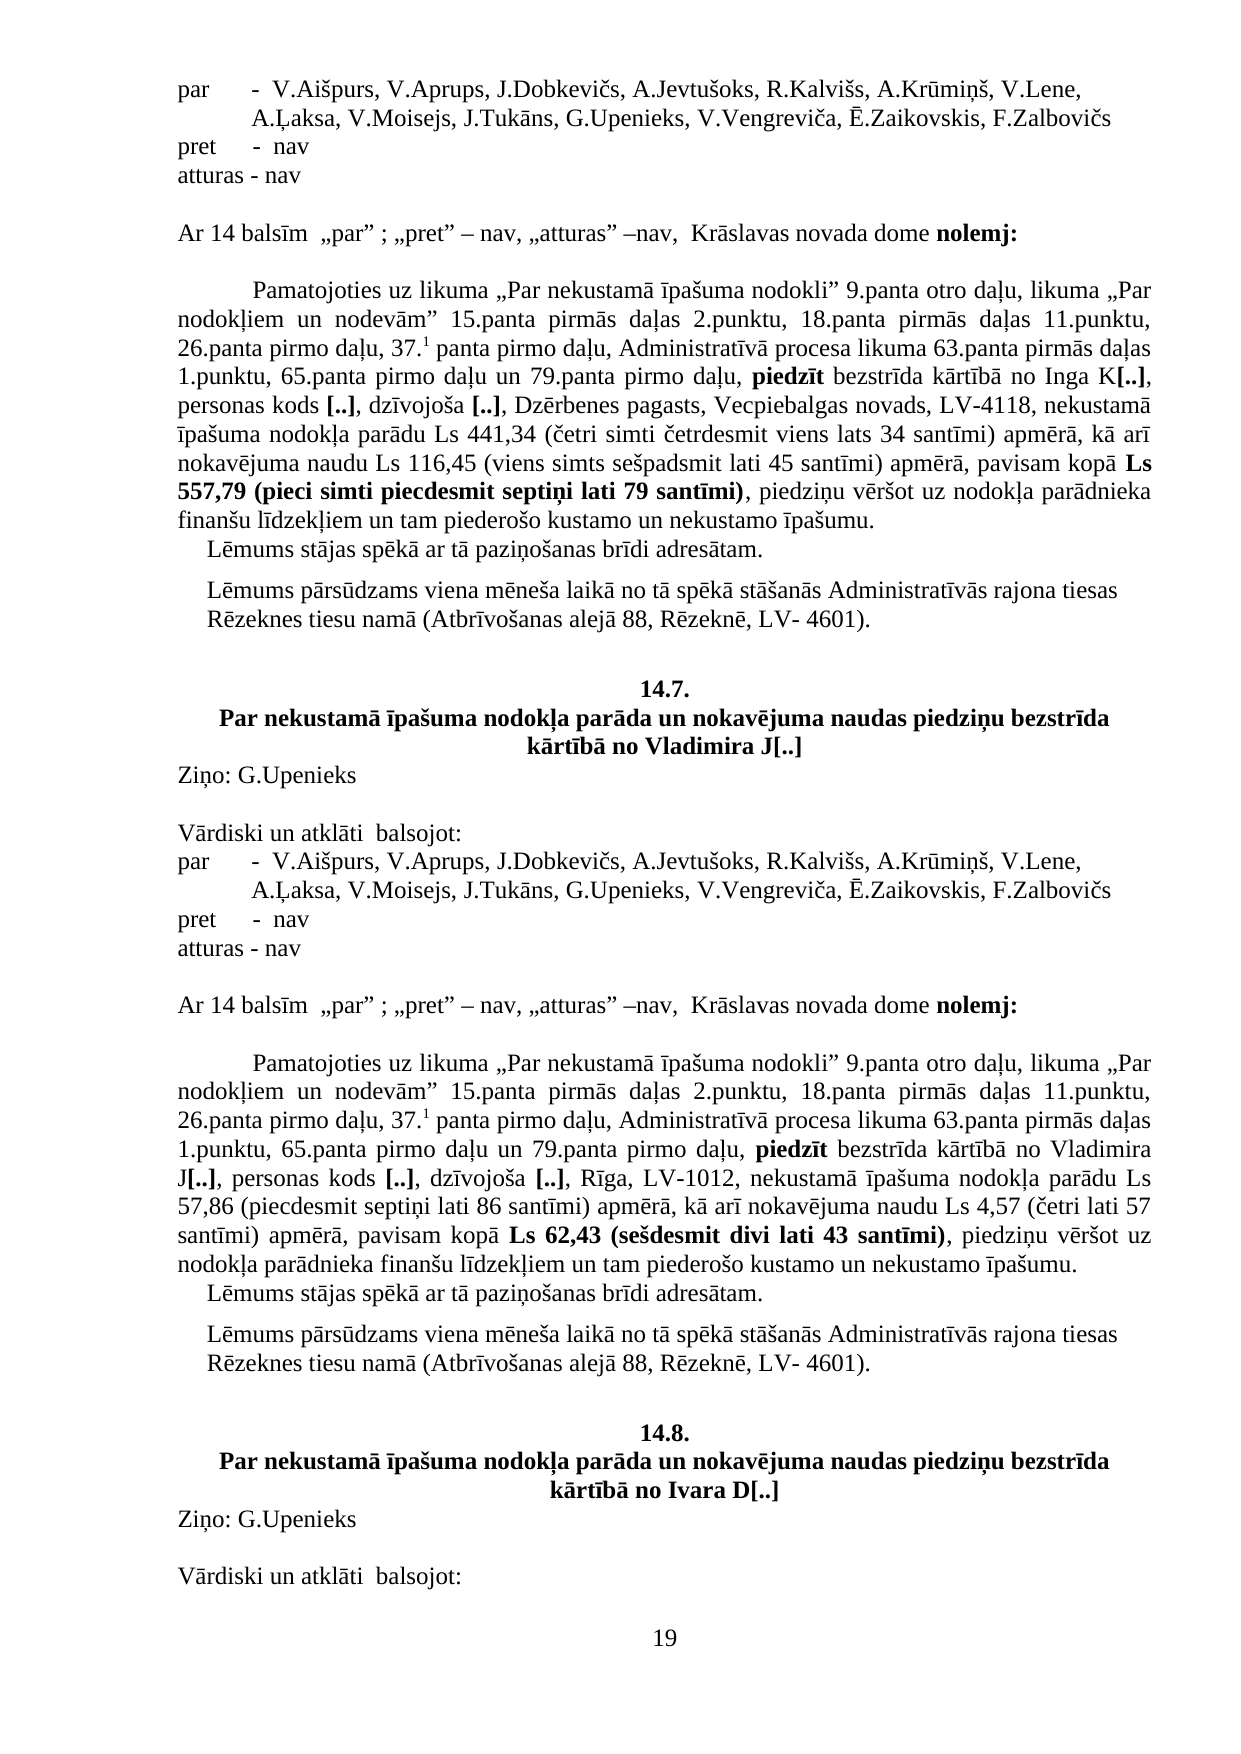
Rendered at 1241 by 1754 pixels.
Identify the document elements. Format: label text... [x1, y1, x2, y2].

text Vārdiski un atklāti balsojot: [177, 818, 1152, 846]
list Pamatojoties uz likuma „Par nekustamā īpašuma nodokli” 9.panta otro daļu, likuma „Par nodokļiem un nodevām” 15.panta pirmās daļas 2.punktu, 18.panta pirmās daļas 11.punktu, 26.panta pirmo daļu, 37.1 panta pirmo daļu, Administratīvā procesa likuma 63.panta pirmās daļas 1.punktu, 65.panta pirmo daļu un 79.panta pirmo daļu, piedzīt bezstrīda kārtībā no Vladimira J[..], personas kods [..], dzīvojoša [..], Rīga, LV-1012, nekustamā īpašuma nodokļa parādu Ls 57,86 (piecdesmit septiņi lati 86 santīmi) apmērā, kā arī nokavējuma naudu Ls 4,57 (četri lati 57 santīmi) apmērā, pavisam kopā Ls 62,43 (sešdesmit divi lati 43 santīmi), piedziņu vēršot uz nodokļa parādnieka finanšu līdzekļiem un tam piederošo kustamo un nekustamo īpašumu. [177, 1048, 1152, 1278]
text Ar 14 balsīm „par” ; „pret” – nav, „atturas” –nav, Krāslavas novada dome nolemj: [177, 990, 1152, 1019]
text par - V.Aišpurs, V.Aprups, J.Dobkevičs, A.Jevtušoks, R.Kalvišs, A.Krūmiņš, V.Lene, A.Ļaksa, V.Moisejs, J.Tukāns, G.Upenieks, V.Vengreviča, Ē.Zaikovskis, F.Zalbovičs [177, 846, 1152, 904]
text Lēmums stājas spēkā ar tā paziņošanas brīdi adresātam. [207, 1278, 1152, 1306]
list Pamatojoties uz likuma „Par nekustamā īpašuma nodokli” 9.panta otro daļu, likuma „Par nodokļiem un nodevām” 15.panta pirmās daļas 2.punktu, 18.panta pirmās daļas 11.punktu, 26.panta pirmo daļu, 37.1 panta pirmo daļu, Administratīvā procesa likuma 63.panta pirmās daļas 1.punktu, 65.panta pirmo daļu un 79.panta pirmo daļu, piedzīt bezstrīda kārtībā no Inga K[..], personas kods [..], dzīvojoša [..], Dzērbenes pagasts, Vecpiebalgas novads, LV-4118, nekustamā īpašuma nodokļa parādu Ls 441,34 (četri simti četrdesmit viens lats 34 santīmi) apmērā, kā arī nokavējuma naudu Ls 116,45 (viens simts sešpadsmit lati 45 santīmi) apmērā, pavisam kopā Ls 557,79 (pieci simti piecdesmit septiņi lati 79 santīmi), piedziņu vēršot uz nodokļa parādnieka finanšu līdzekļiem un tam piederošo kustamo un nekustamo īpašumu. [177, 275, 1152, 534]
text par - V.Aišpurs, V.Aprups, J.Dobkevičs, A.Jevtušoks, R.Kalvišs, A.Krūmiņš, V.Lene, A.Ļaksa, V.Moisejs, J.Tukāns, G.Upenieks, V.Vengreviča, Ē.Zaikovskis, F.Zalbovičs [177, 74, 1152, 131]
text Par nekustamā īpašuma nodokļa parāda un nokavējuma naudas piedziņu bezstrīda kārtībā no Ivara D[..] [177, 1446, 1152, 1504]
text Ar 14 balsīm „par” ; „pret” – nav, „atturas” –nav, Krāslavas novada dome nolemj: [177, 218, 1152, 246]
text atturas - nav [177, 160, 1152, 189]
text Vārdiski un atklāti balsojot: [177, 1561, 1152, 1590]
text pret - nav [177, 904, 1152, 933]
text atturas - nav [177, 933, 1152, 961]
text Ziņo: G.Upenieks [177, 1504, 1152, 1533]
text pret - nav [177, 131, 1152, 160]
text Lēmums stājas spēkā ar tā paziņošanas brīdi adresātam. [207, 534, 1152, 563]
text Par nekustamā īpašuma nodokļa parāda un nokavējuma naudas piedziņu bezstrīda kārtībā no Vladimira J[..] [177, 703, 1152, 760]
text Ziņo: G.Upenieks [177, 760, 1152, 789]
text Lēmums pārsūdzams viena mēneša laikā no tā spēkā stāšanās Administratīvās rajona tiesas Rēzeknes tiesu namā (Atbrīvošanas alejā 88, Rēzeknē, LV- 4601). [207, 1319, 1152, 1376]
text 14.8. [177, 1418, 1152, 1446]
text 14.7. [177, 674, 1152, 703]
text Lēmums pārsūdzams viena mēneša laikā no tā spēkā stāšanās Administratīvās rajona tiesas Rēzeknes tiesu namā (Atbrīvošanas alejā 88, Rēzeknē, LV- 4601). [207, 575, 1152, 633]
